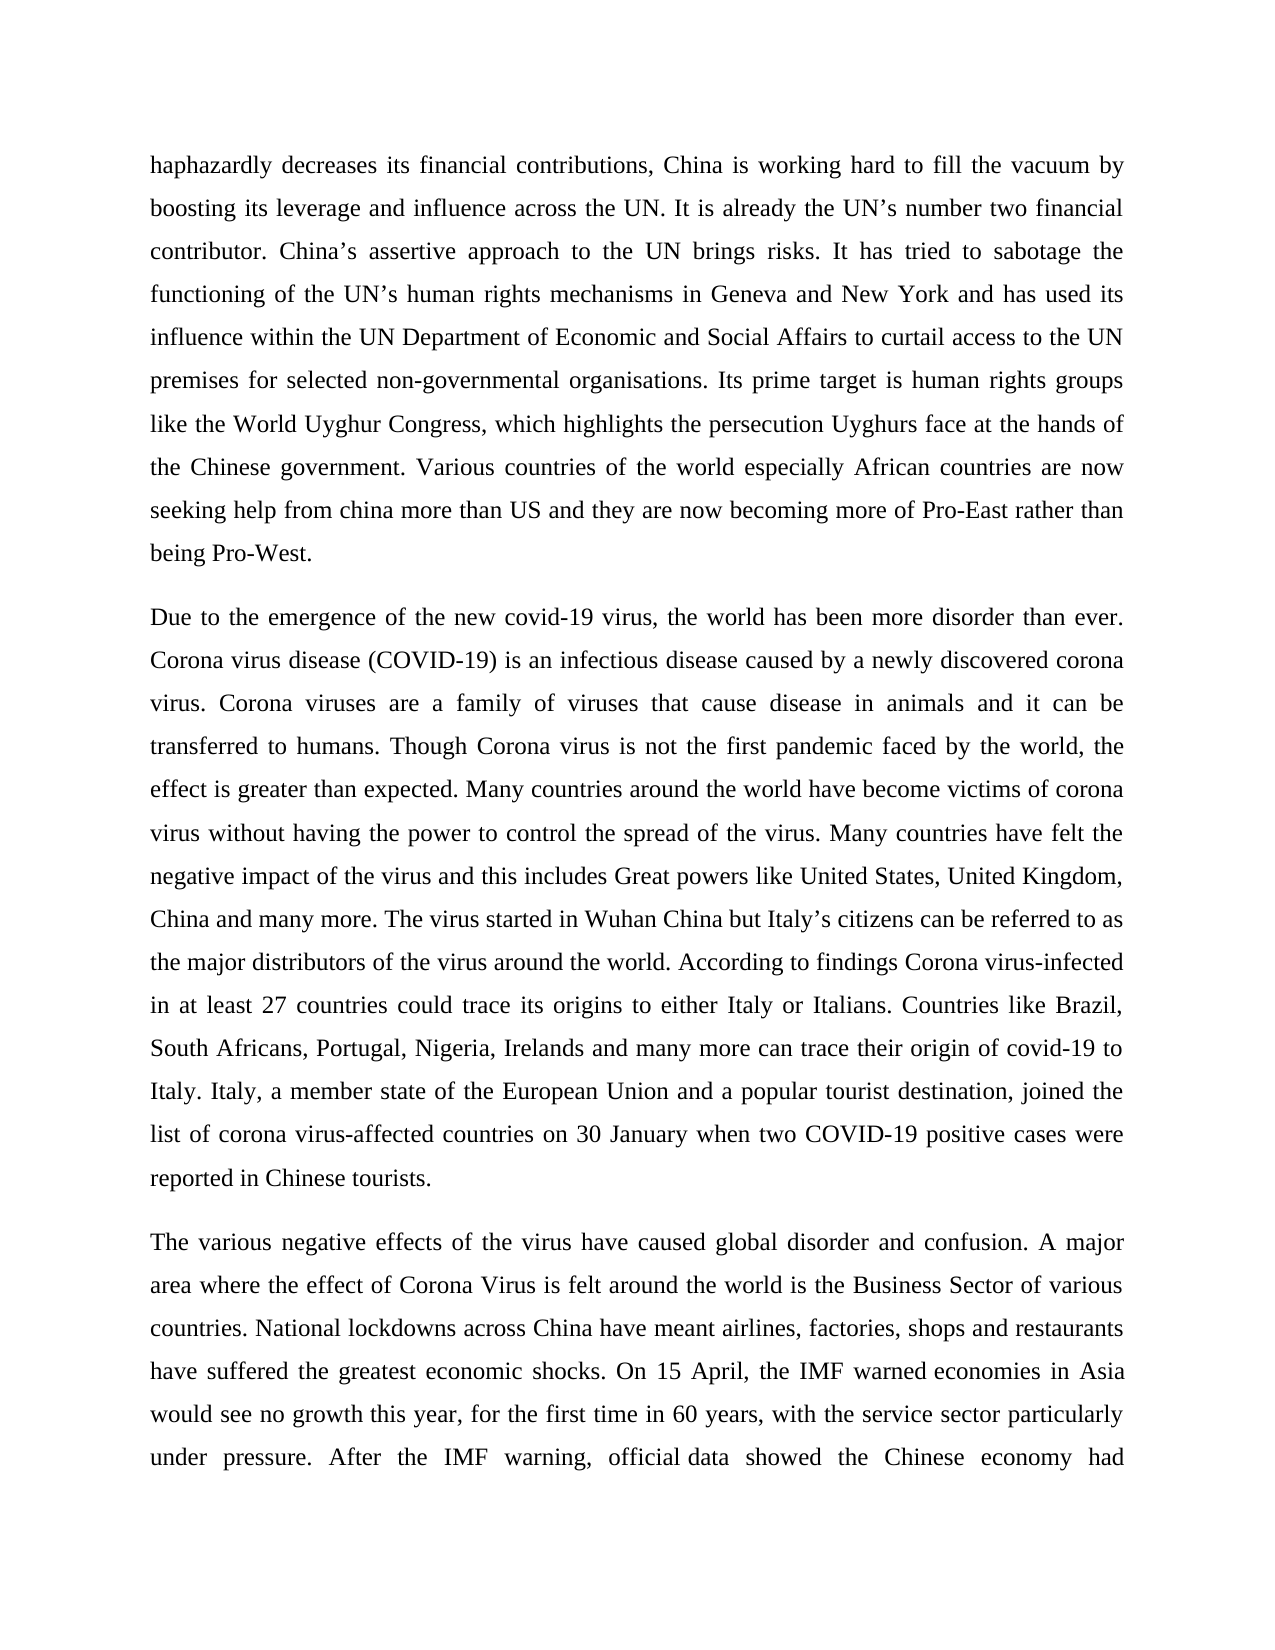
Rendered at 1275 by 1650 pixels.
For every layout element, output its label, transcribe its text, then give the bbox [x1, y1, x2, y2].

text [150, 150, 1125, 567]
text Due to the emergence of the new covid-19 virus, the world has been more disorder than ever. Corona virus disease (COVID-19) is an infectious disease caused by a newly discovered corona virus. Corona viruses are a family of viruses that cause disease in animals and it can be transferred to humans. Though Corona virus is not the first pandemic faced by the world, the effect is greater than expected. Many countries around the world have become victims of corona virus without having the power to control the spread of the virus. Many countries have felt the negative impact of the virus and this includes Great powers like United States, United Kingdom, China and many more. The virus started in Wuhan China but Italy’s citizens can be referred to as the major distributors of the virus around the world. According to findings Corona virus-infected in at least 27 countries could trace its origins to either Italy or Italians. Countries like Brazil, South Africans, Portugal, Nigeria, Irelands and many more can trace their origin of covid-19 to Italy. Italy, a member state of the European Union and a popular tourist destination, joined the list of corona virus-affected countries on 30 January when two COVID-19 positive cases were reported in Chinese tourists. [150, 602, 1125, 1191]
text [150, 1227, 1125, 1471]
